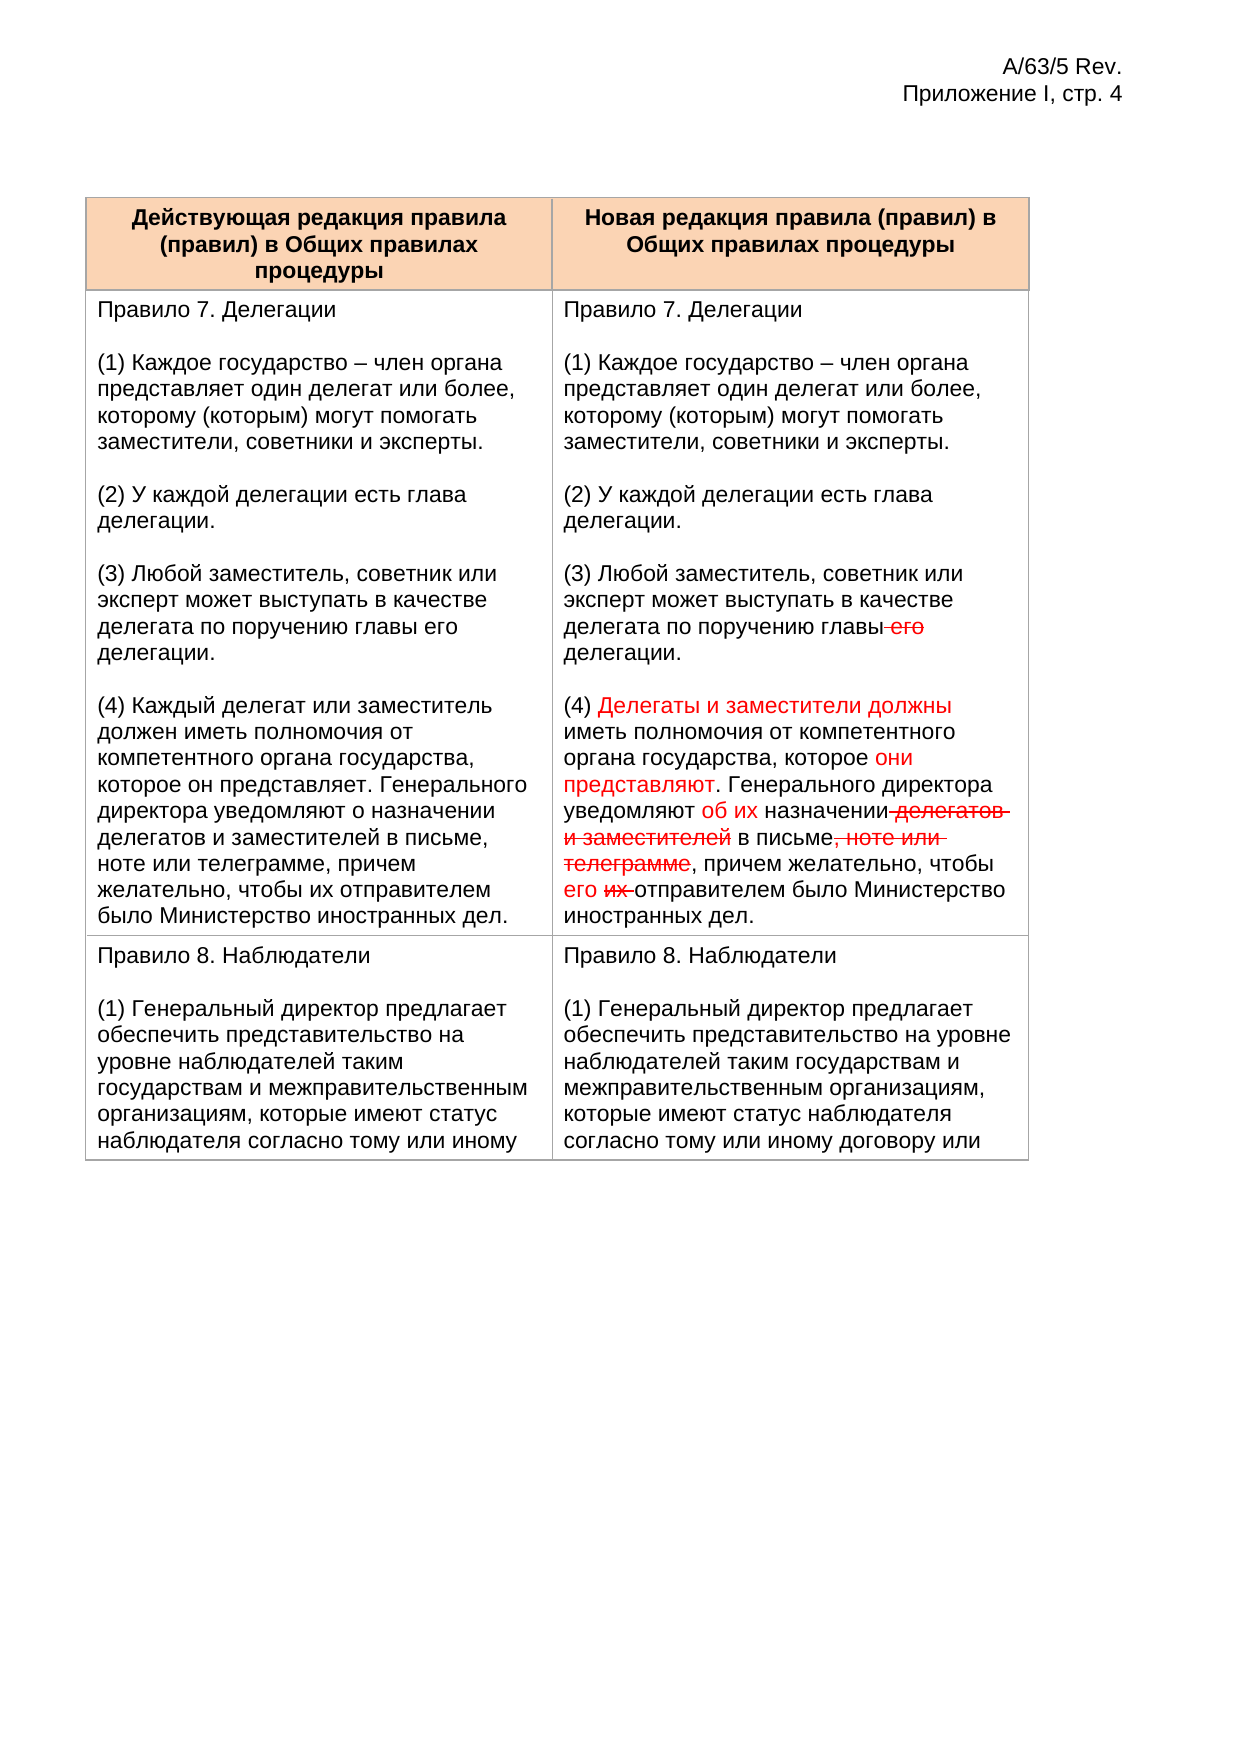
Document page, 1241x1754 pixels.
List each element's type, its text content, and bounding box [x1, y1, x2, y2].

table_cell Правило 8. Наблюдатели (1) Генеральный директор предлагает обеспечить представительство на уровне наблюдателей таким государствам и межправительственным организациям, которые имеют статус наблюдателя согласно тому или иному договору или соглашению. (2) Кроме того, каждый орган решает – в общем случае или применительно к той или иной конкретной сессии либо к тому или иному конкретному заседанию, – каким другим государствам и организациям следует предложить обеспечить представительство на уровне наблюдателей. (3) Наблюдатели должны быть уполномочены компетентным органом их государства или компетентным представителем их организации в письме, ноте или телеграмме на имя Генерального директора; если они представляют государство, то желательно, чтобы такое уведомление было направлено Министерством иностранных дел. [553, 936, 1028, 1159]
table_cell Правило 8. Наблюдатели (1) Генеральный директор предлагает обеспечить представительство на уровне наблюдателей таким государствам и межправительственным организациям, которые имеют статус наблюдателя согласно тому или иному договору или соглашению. (2) Кроме того, каждый орган решает – в общем случае или применительно к той или иной конкретной сессии либо к тому или иному конкретному заседанию, – каким другим государствам и организациям следует предложить обеспечить представительство на уровне наблюдателей. (3) Наблюдатели должны быть уполномочены компетентным органом их государства или компетентным представителем их организации в письме, ноте или телеграмме на имя Генерального директора; если они представляют государство, то желательно, чтобы такое уведомление было направлено Министерством иностранных дел. [86, 936, 552, 1159]
table_cell Правило 7. Делегации (1) Каждое государство – член органа представляет один делегат или более, которому (которым) могут помогать заместители, советники и эксперты. (2) У каждой делегации есть глава делегации. (3) Любой заместитель, советник или эксперт может выступать в качестве делегата по поручению главы его делегации. (4) Делегаты и заместители должны иметь полномочия от компетентного органа государства, которое они представляют. Генерального директора уведомляют об их назначении делегатов и заместителей в письме, ноте или телеграмме, причем желательно, чтобы его их отправителем было Министерство иностранных дел. [553, 291, 1028, 935]
table_cell Правило 7. Делегации (1) Каждое государство – член органа представляет один делегат или более, которому (которым) могут помогать заместители, советники и эксперты. (2) У каждой делегации есть глава делегации. (3) Любой заместитель, советник или эксперт может выступать в качестве делегата по поручению главы его делегации. (4) Каждый делегат или заместитель должен иметь полномочия от компетентного органа государства, которое он представляет. Генерального директора уведомляют о назначении делегатов и заместителей в письме, ноте или телеграмме, причем желательно, чтобы их отправителем было Министерство иностранных дел. [86, 291, 552, 935]
table_header Действующая редакция правила (правил) в Общих правилах процедуры [87, 198, 552, 289]
table_header Новая редакция правила (правил) в Общих правилах процедуры [553, 198, 1028, 289]
